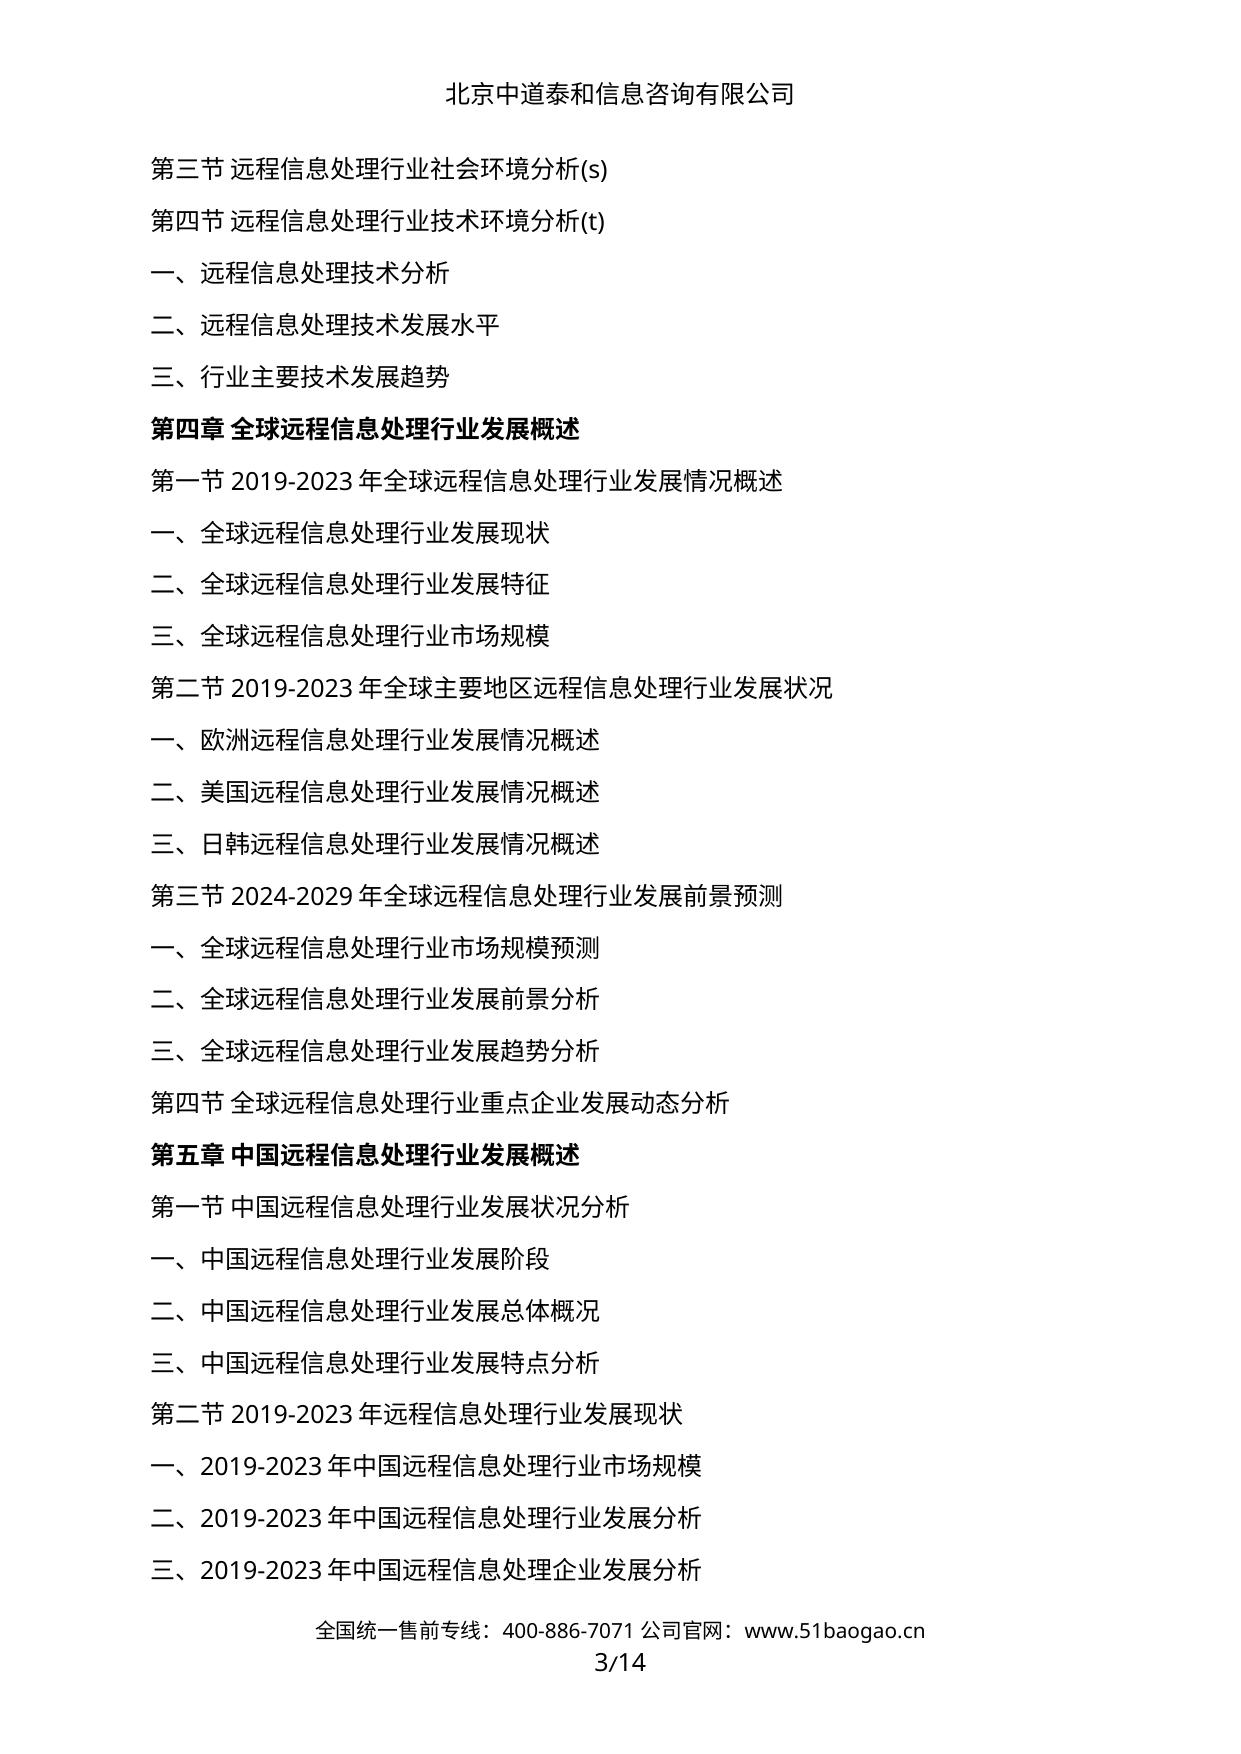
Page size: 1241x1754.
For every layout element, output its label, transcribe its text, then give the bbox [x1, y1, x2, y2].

text 一、中国远程信息处理行业发展阶段 [150, 1239, 1090, 1276]
text 二、全球远程信息处理行业发展前景分析 [150, 980, 1090, 1016]
text 第一节 2019-2023年全球远程信息处理行业发展情况概述 [150, 461, 1090, 497]
text 三、行业主要技术发展趋势 [150, 357, 1090, 394]
text 三、日韩远程信息处理行业发展情况概述 [150, 824, 1090, 861]
text 一、全球远程信息处理行业市场规模预测 [150, 928, 1090, 964]
text 三、全球远程信息处理行业发展趋势分析 [150, 1032, 1090, 1068]
text 第四节 远程信息处理行业技术环境分析(t) [150, 202, 1090, 238]
text 第三节 远程信息处理行业社会环境分析(s) [150, 150, 1090, 186]
text 第一节 中国远程信息处理行业发展状况分析 [150, 1187, 1090, 1224]
text 三、中国远程信息处理行业发展特点分析 [150, 1343, 1090, 1379]
text 第二节 2019-2023年全球主要地区远程信息处理行业发展状况 [150, 669, 1090, 705]
text 一、2019-2023年中国远程信息处理行业市场规模 [150, 1447, 1090, 1483]
text 第四节 全球远程信息处理行业重点企业发展动态分析 [150, 1084, 1090, 1120]
text 二、美国远程信息处理行业发展情况概述 [150, 772, 1090, 809]
text 三、全球远程信息处理行业市场规模 [150, 617, 1090, 653]
text 第二节 2019-2023年远程信息处理行业发展现状 [150, 1395, 1090, 1431]
text 一、全球远程信息处理行业发展现状 [150, 513, 1090, 549]
text 一、远程信息处理技术分析 [150, 254, 1090, 290]
text 二、2019-2023年中国远程信息处理行业发展分析 [150, 1499, 1090, 1535]
text 一、欧洲远程信息处理行业发展情况概述 [150, 721, 1090, 757]
text 第五章 中国远程信息处理行业发展概述 [150, 1136, 1090, 1172]
text 第四章 全球远程信息处理行业发展概述 [150, 409, 1090, 446]
text 二、全球远程信息处理行业发展特征 [150, 565, 1090, 601]
text 第三节 2024-2029年全球远程信息处理行业发展前景预测 [150, 876, 1090, 912]
text 二、中国远程信息处理行业发展总体概况 [150, 1291, 1090, 1327]
text 三、2019-2023年中国远程信息处理企业发展分析 [150, 1551, 1090, 1587]
text 二、远程信息处理技术发展水平 [150, 306, 1090, 342]
